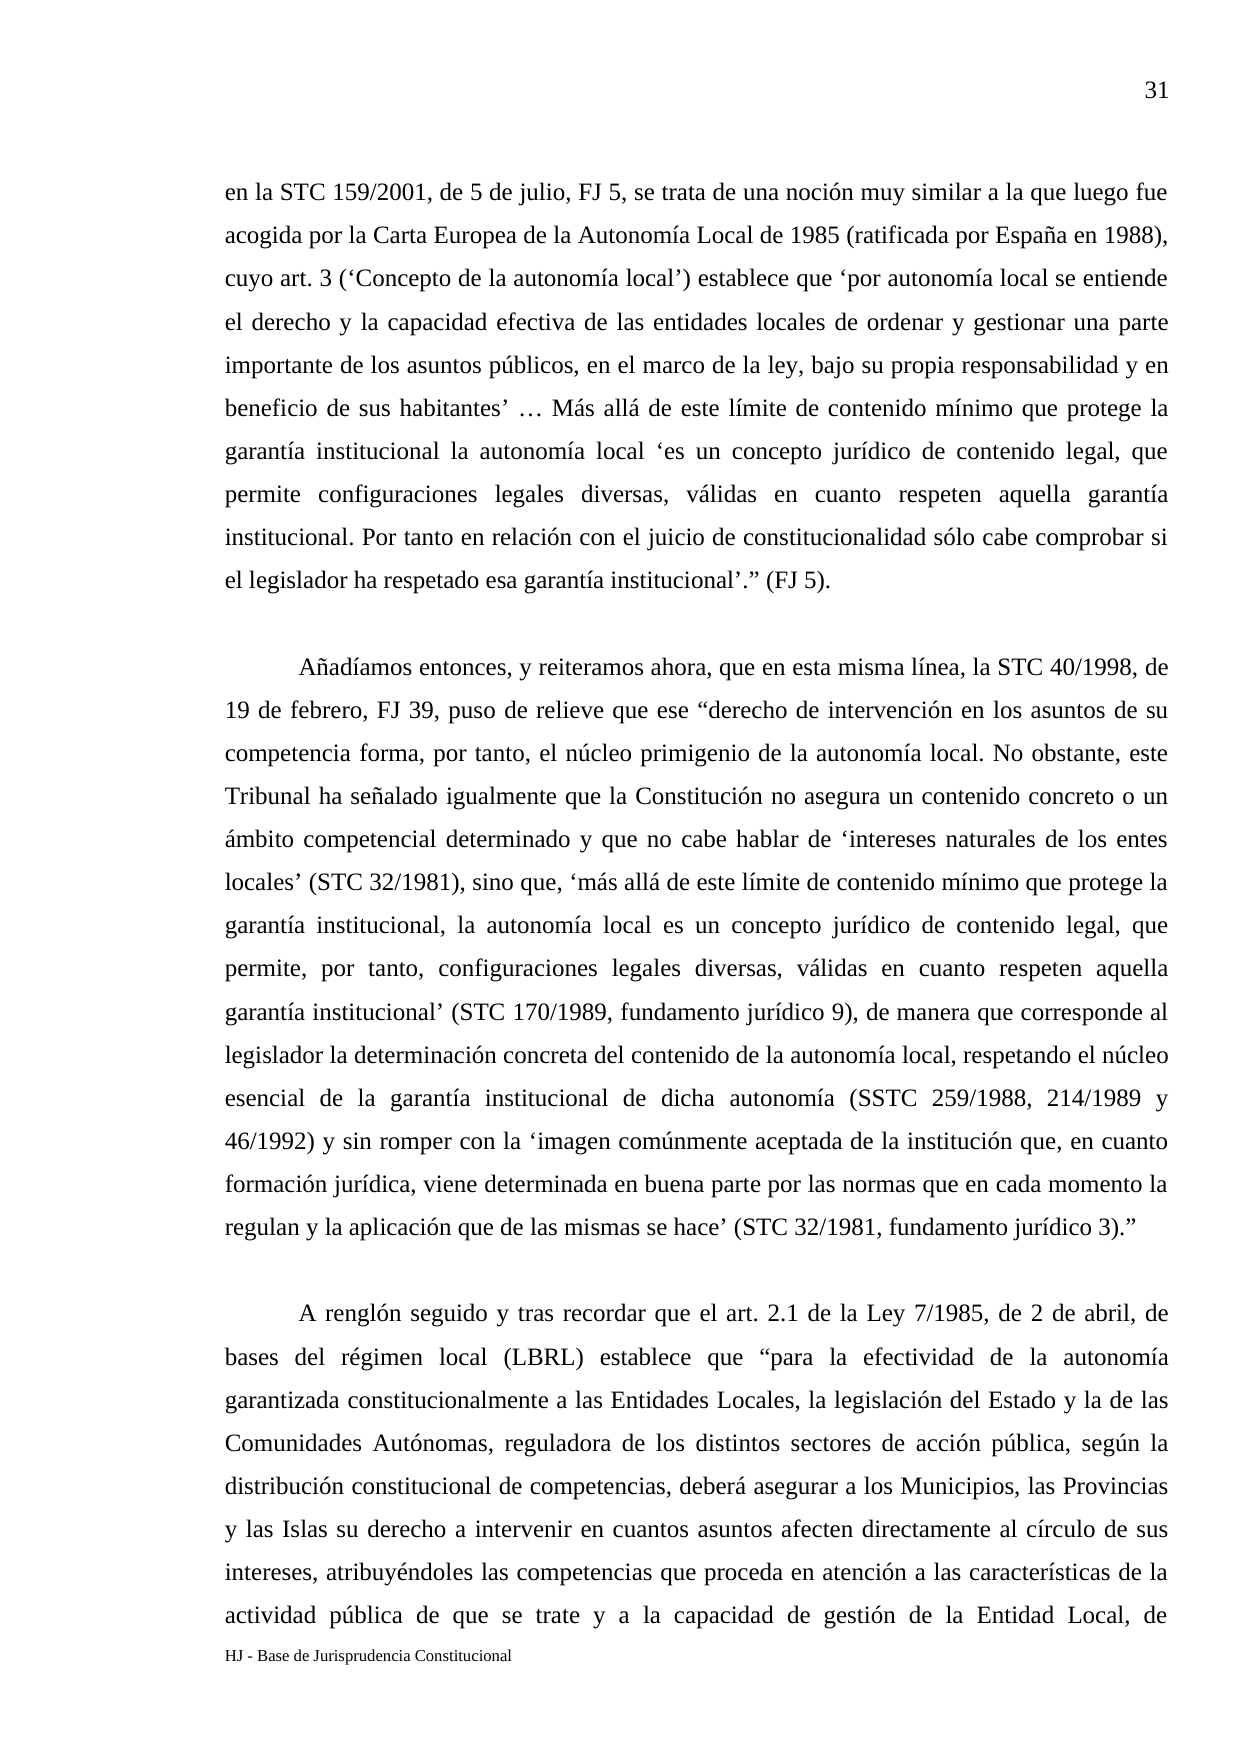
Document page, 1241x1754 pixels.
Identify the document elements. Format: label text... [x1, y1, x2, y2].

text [224, 177, 1169, 594]
text Añadíamos entonces, y reiteramos ahora, que en esta misma línea, la STC 40/1998, de 19 de febrero, FJ 39, puso de relieve que ese “derecho de intervención en los asuntos de su competencia forma, por tanto, el núcleo primigenio de la autonomía local. No obstante, este Tribunal ha señalado igualmente que la Constitución no asegura un contenido concreto o un ámbito competencial determinado y que no cabe hablar de ‘intereses naturales de los entes locales’ (STC 32/1981), sino que, ‘más allá de este límite de contenido mínimo que protege la garantía institucional, la autonomía local es un concepto jurídico de contenido legal, que permite, por tanto, configuraciones legales diversas, válidas en cuanto respeten aquella garantía institucional’ (STC 170/1989, fundamento jurídico 9), de manera que corresponde al legislador la determinación concreta del contenido de la autonomía local, respetando el núcleo esencial de la garantía institucional de dicha autonomía (SSTC 259/1988, 214/1989 y 46/1992) y sin romper con la ‘imagen comúnmente aceptada de la institución que, en cuanto formación jurídica, viene determinada en buena parte por las normas que en cada momento la regulan y la aplicación que de las mismas se hace’ (STC 32/1981, fundamento jurídico 3).” [224, 652, 1169, 1241]
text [224, 1298, 1169, 1629]
